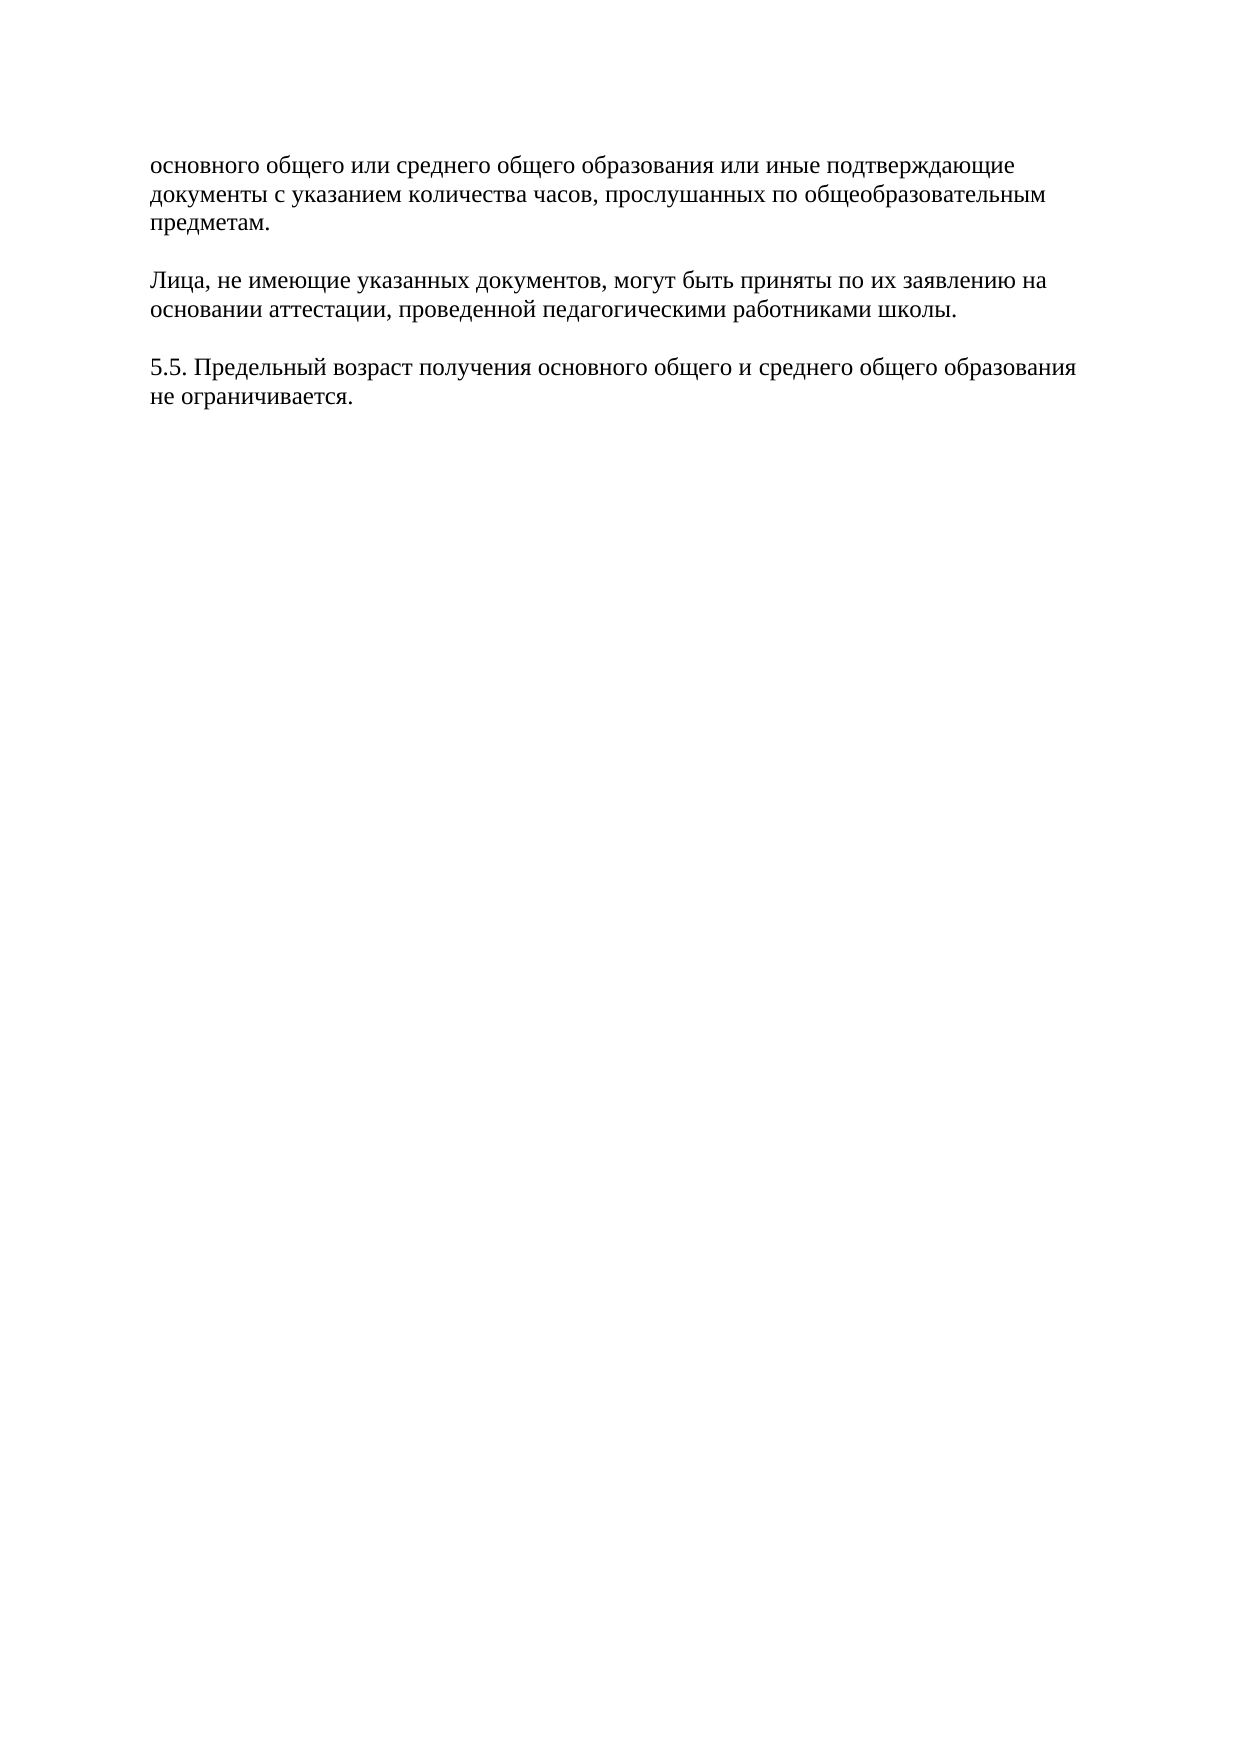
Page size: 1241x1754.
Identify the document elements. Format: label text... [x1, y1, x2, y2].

text 5.5. Предельный возраст получения основного общего и среднего общего образования не ограничивается. [150, 352, 1090, 409]
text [150, 150, 1090, 236]
text Лица, не имеющие указанных документов, могут быть приняты по их заявлению на основании аттестации, проведенной педагогическими работниками школы. [150, 265, 1090, 323]
